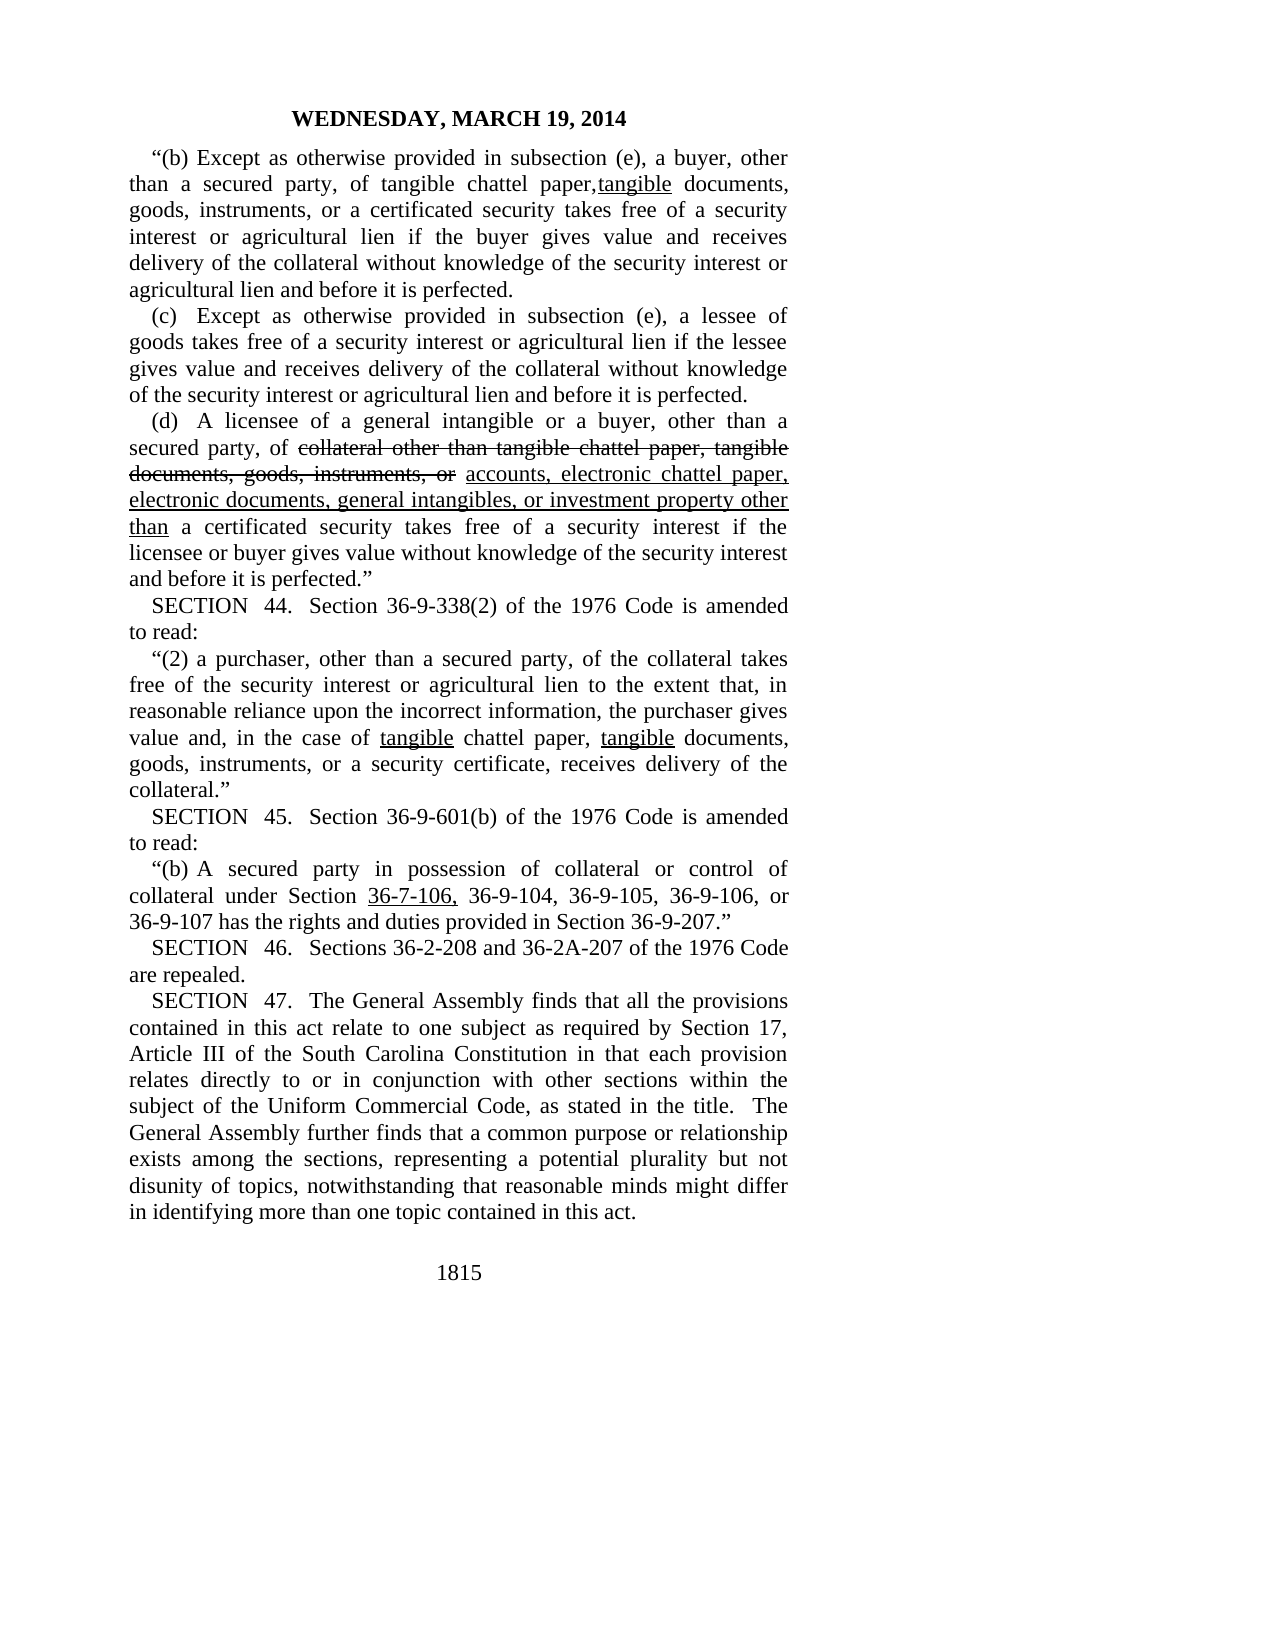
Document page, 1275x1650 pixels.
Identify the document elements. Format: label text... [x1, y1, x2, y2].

text SECTION 44. Section 36-9-338(2) of the 1976 Code is amended to read: [129, 592, 789, 644]
text (d) A licensee of a general intangible or a buyer, other than a secured party, of collateral other than tangible chattel paper, tangible documents, goods, instruments, or accounts, electronic chattel paper, electronic documents, general intangibles, or investment property other than a certificated security takes free of a security interest if the licensee or buyer gives value without knowledge of the security interest and before it is perfected.” [129, 407, 789, 509]
text SECTION 47. The General Assembly finds that all the provisions contained in this act relate to one subject as required by Section 17, Article III of the South Carolina Constitution in that each provision relates directly to or in conjunction with other sections within the subject of the Uniform Commercial Code, as stated in the title. The General Assembly further finds that a common purpose or relationship exists among the sections, representing a potential plurality but not disunity of topics, notwithstanding that reasonable minds might differ in identifying more than one topic contained in this act. [129, 987, 789, 1224]
text “(b) A secured party in possession of collateral or control of collateral under Section 36-7-106, 36-9-104, 36-9-105, 36-9-106, or 36-9-107 has the rights and duties provided in Section 36-9-207.” [129, 855, 789, 934]
text SECTION 45. Section 36-9-601(b) of the 1976 Code is amended to read: [129, 803, 789, 855]
text “(2) a purchaser, other than a secured party, of the collateral takes free of the security interest or agricultural lien to the extent that, in reasonable reliance upon the incorrect information, the purchaser gives value and, in the case of tangible chattel paper, tangible documents, goods, instruments, or a security certificate, receives delivery of the collateral.” [129, 644, 789, 803]
text SECTION 46. Sections 36-2-208 and 36-2A-207 of the 1976 Code are repealed. [129, 934, 789, 987]
text (c) Except as otherwise provided in subsection (e), a lessee of goods takes free of a security interest or agricultural lien if the lessee gives value and receives delivery of the collateral without knowledge of the security interest or agricultural lien and before it is perfected. [129, 302, 789, 407]
text (d) A licensee of a general intangible or a buyer, other than a secured party, of collateral other than tangible chattel paper, tangible documents, goods, instruments, or accounts, electronic chattel paper, electronic documents, general intangibles, or investment property other than a certificated security takes free of a security interest if the licensee or buyer gives value without knowledge of the security interest and before it is perfected.” [129, 511, 789, 592]
text “(b) Except as otherwise provided in subsection (e), a buyer, other than a secured party, of tangible chattel paper,tangible documents, goods, instruments, or a certificated security takes free of a security interest or agricultural lien if the buyer gives value and receives delivery of the collateral without knowledge of the security interest or agricultural lien and before it is perfected. [129, 144, 789, 302]
